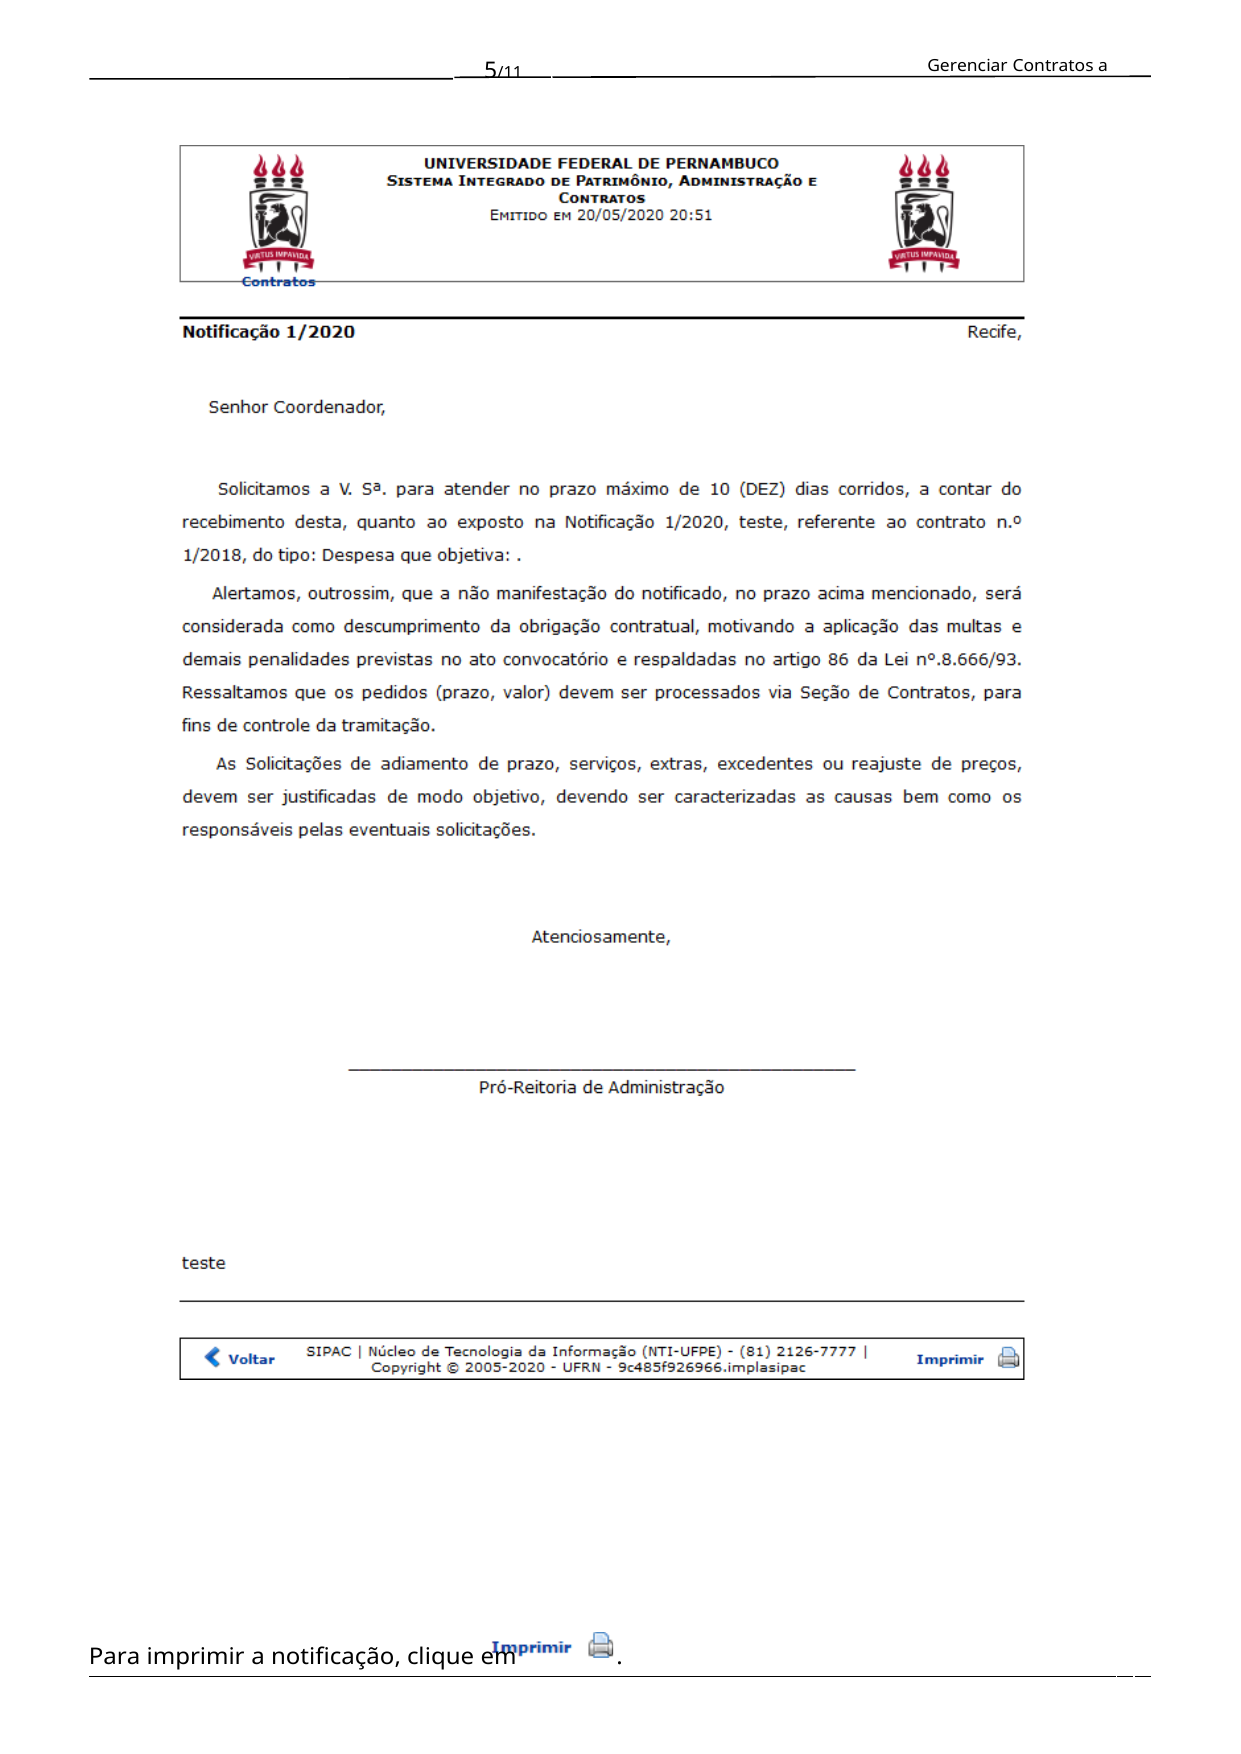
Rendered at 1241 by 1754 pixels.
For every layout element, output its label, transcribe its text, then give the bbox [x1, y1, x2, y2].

picture [491, 1632, 614, 1640]
picture [162, 145, 1036, 1380]
text Para imprimir a notiﬁcação, clique em . [88, 1640, 1163, 1671]
